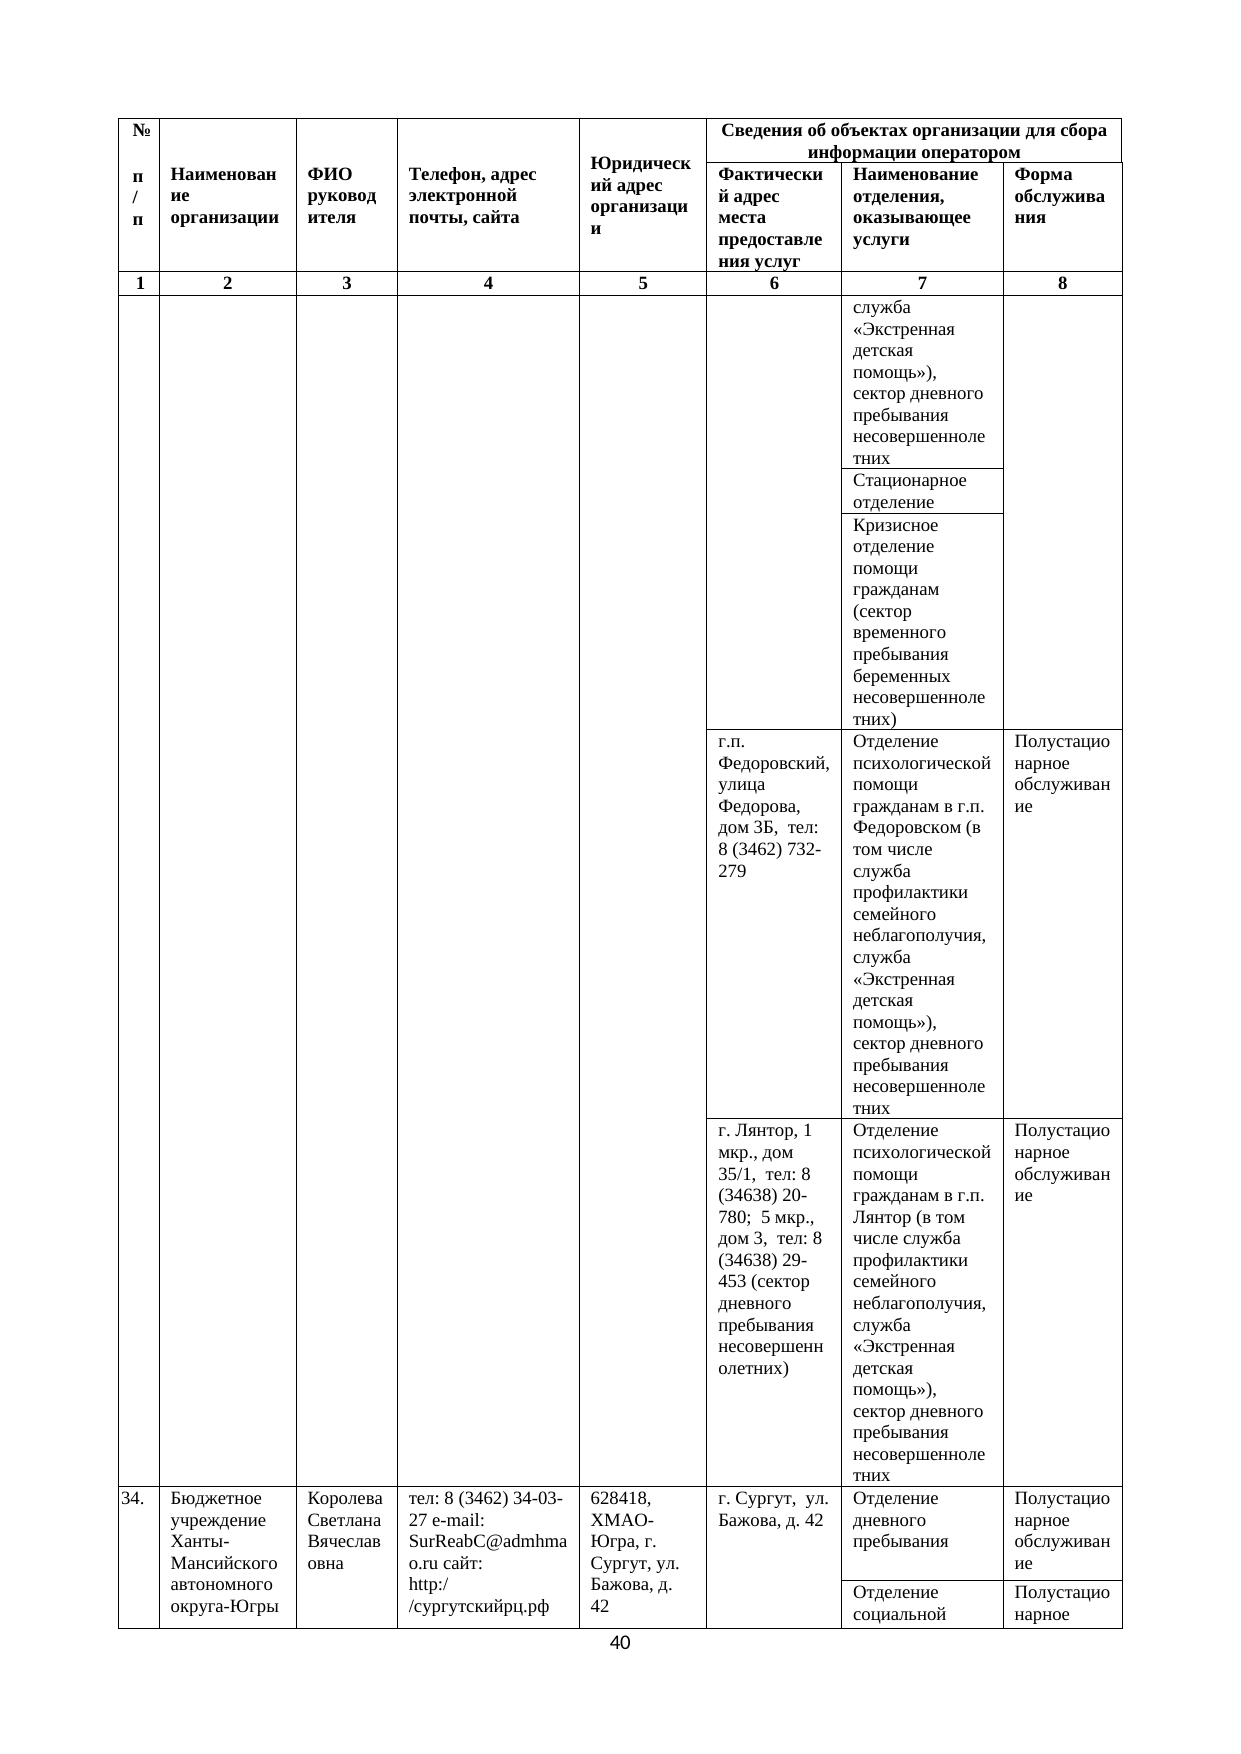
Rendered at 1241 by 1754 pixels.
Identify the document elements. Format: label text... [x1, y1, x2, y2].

table_cell 4 [398, 272, 579, 295]
table_header Телефон, адрес электронной почты, сайта [398, 119, 579, 271]
table_cell Отделение дневного пребывания [842, 1487, 1003, 1580]
table_cell Полустационарное обслуживание [1004, 1119, 1122, 1486]
table_cell [119, 1487, 159, 1628]
table_cell 628418, ХМАО-Югра, г. Сургут, ул. Бажова, д. 42 [580, 1487, 706, 1628]
table_cell Бюджетное учреждение Ханты-Мансийского автономного округа-Югры «Сургутский реабилитационный центр» [160, 1487, 296, 1628]
table_cell г.п. Федоровский, улица Федорова, дом 3Б, тел: 8 (3462) 732-279 [707, 730, 841, 1118]
table_header № п/п [119, 119, 159, 271]
table_header Юридический адрес организации [580, 119, 706, 271]
table_cell 6 [707, 272, 841, 295]
table_cell Полустационарное обслуживание [1004, 1487, 1122, 1580]
table_cell 5 [580, 272, 706, 295]
table_cell Полустационарное обслуживание [1004, 730, 1122, 1118]
table_cell Отделение психологической помощи гражданам в г.п. Лянтор (в том числе служба профилактики семейного неблагополучия, служба «Экстренная детская помощь»), сектор дневного пребывания несовершеннолетних [842, 1119, 1003, 1486]
table_cell 1 [119, 272, 159, 295]
table_cell г. Лянтор, 1 мкр., дом 35/1, тел: 8 (34638) 20-780; 5 мкр., дом 3, тел: 8 (34638) 29-453 (сектор дневного пребывания несовершеннолетних) [707, 1119, 841, 1486]
table_header ФИО руководителя [297, 119, 397, 271]
table_cell 7 [842, 272, 1003, 295]
table_cell Фактический адрес места предоставления услуг [707, 163, 841, 271]
table_header Наименование организации [160, 119, 296, 271]
table_cell Кризисное отделение помощи гражданам (сектор временного пребывания беременных несовершеннолетних) [842, 514, 1003, 729]
table_cell г. Сургут, ул. Бажова, д. 42 [707, 1487, 841, 1628]
table_cell Королева Светлана Вячеславовна [297, 1487, 397, 1628]
table_cell Стационарное отделение [842, 469, 1003, 512]
table_cell Отделение психологической помощи гражданам в г.п. Федоровском (в том числе служба профилактики семейного неблагополучия, служба «Экстренная детская помощь»), сектор дневного пребывания несовершеннолетних [842, 730, 1003, 1118]
table_cell 3 [297, 272, 397, 295]
table_cell Форма обслуживания [1004, 163, 1122, 271]
table_cell Полустационарное обслуживание, обслуживание на дому [1004, 1581, 1122, 1628]
table_header Сведения об объектах организации для сбора информации оператором [707, 119, 1121, 162]
table_cell 2 [160, 272, 296, 295]
table_cell тел: 8 (3462) 34-03-27 e-mail: SurReabC@admhmao.ru сайт: http://сургутскийрц.рф [398, 1487, 579, 1628]
table_cell Наименование отделения, оказывающее услуги [842, 163, 1003, 271]
table_cell 8 [1004, 272, 1122, 295]
